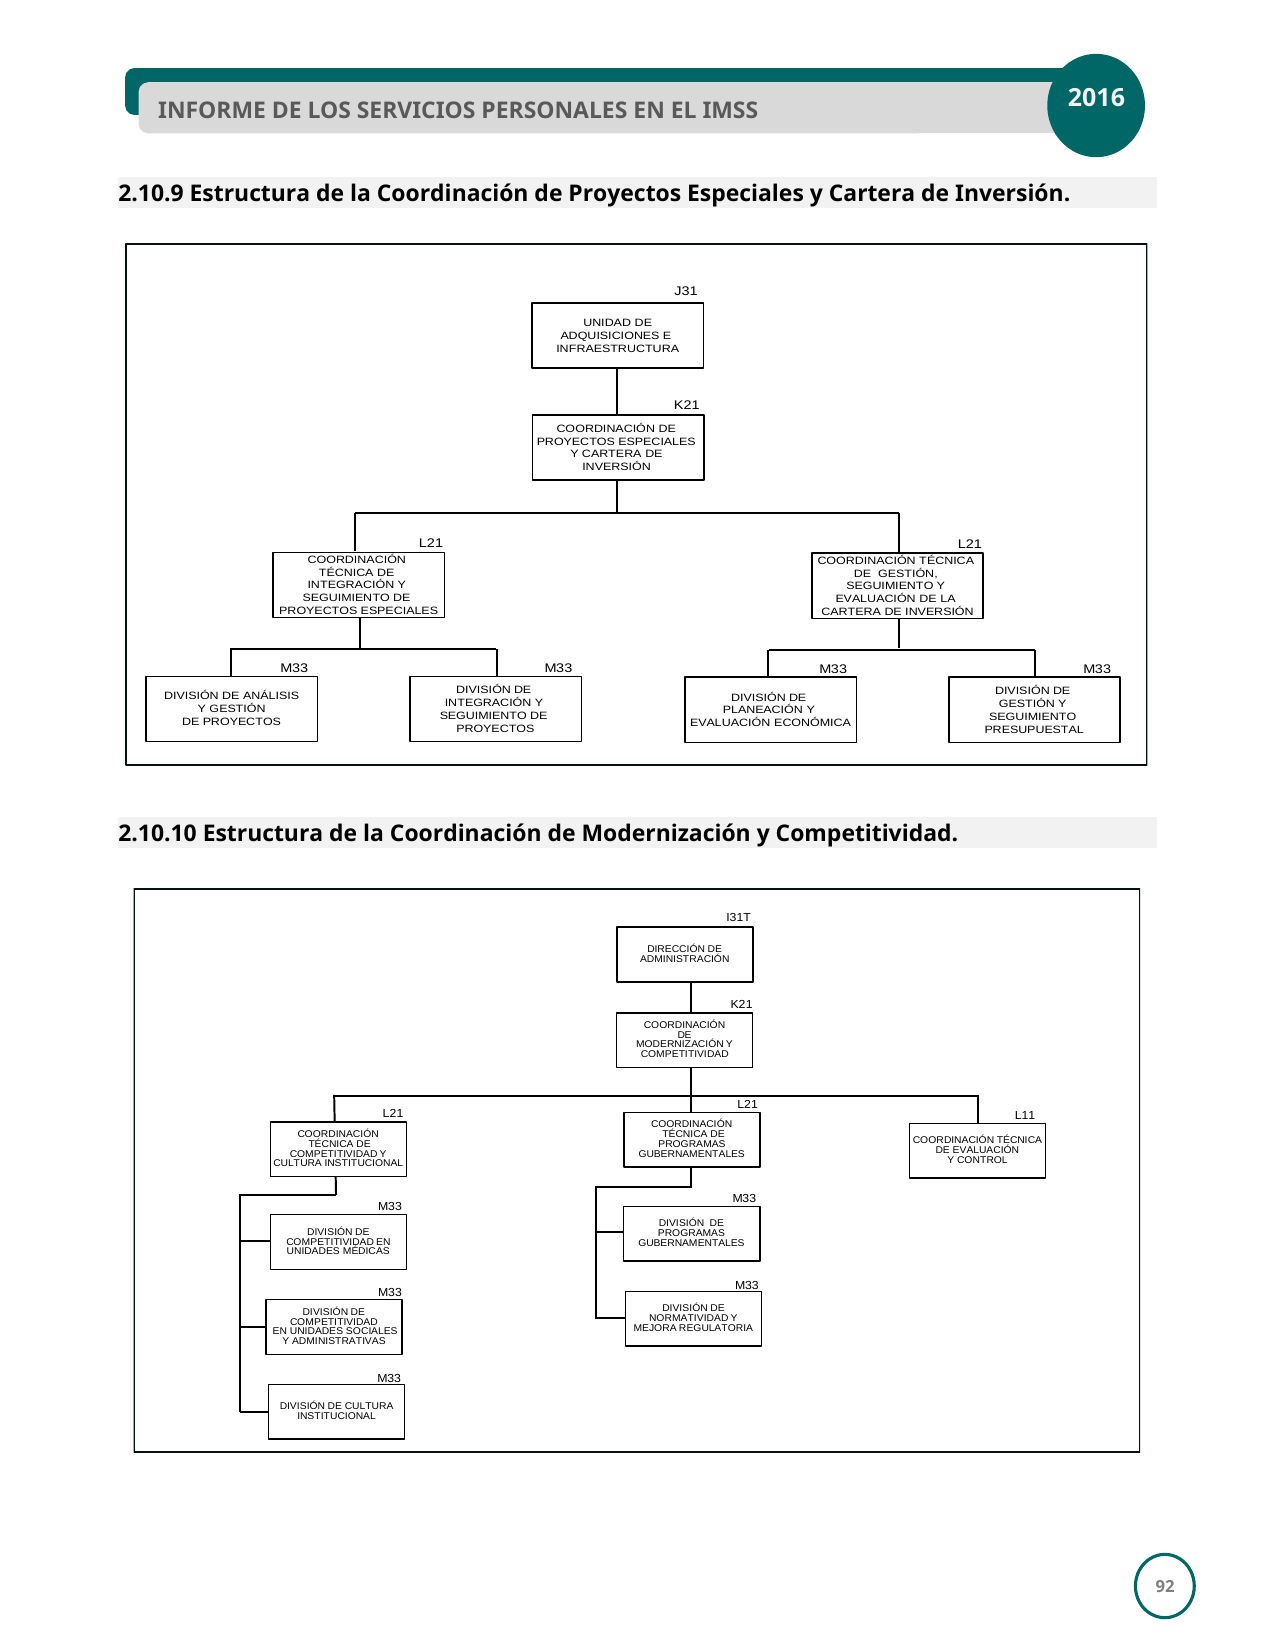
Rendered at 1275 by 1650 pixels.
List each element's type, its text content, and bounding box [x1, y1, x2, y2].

text 2.10.10 Estructura de la Coordinación de Modernización y Competitividad. [118, 817, 1157, 848]
text 2.10.9 Estructura de la Coordinación de Proyectos Especiales y Cartera de Inversión. [118, 177, 1157, 208]
